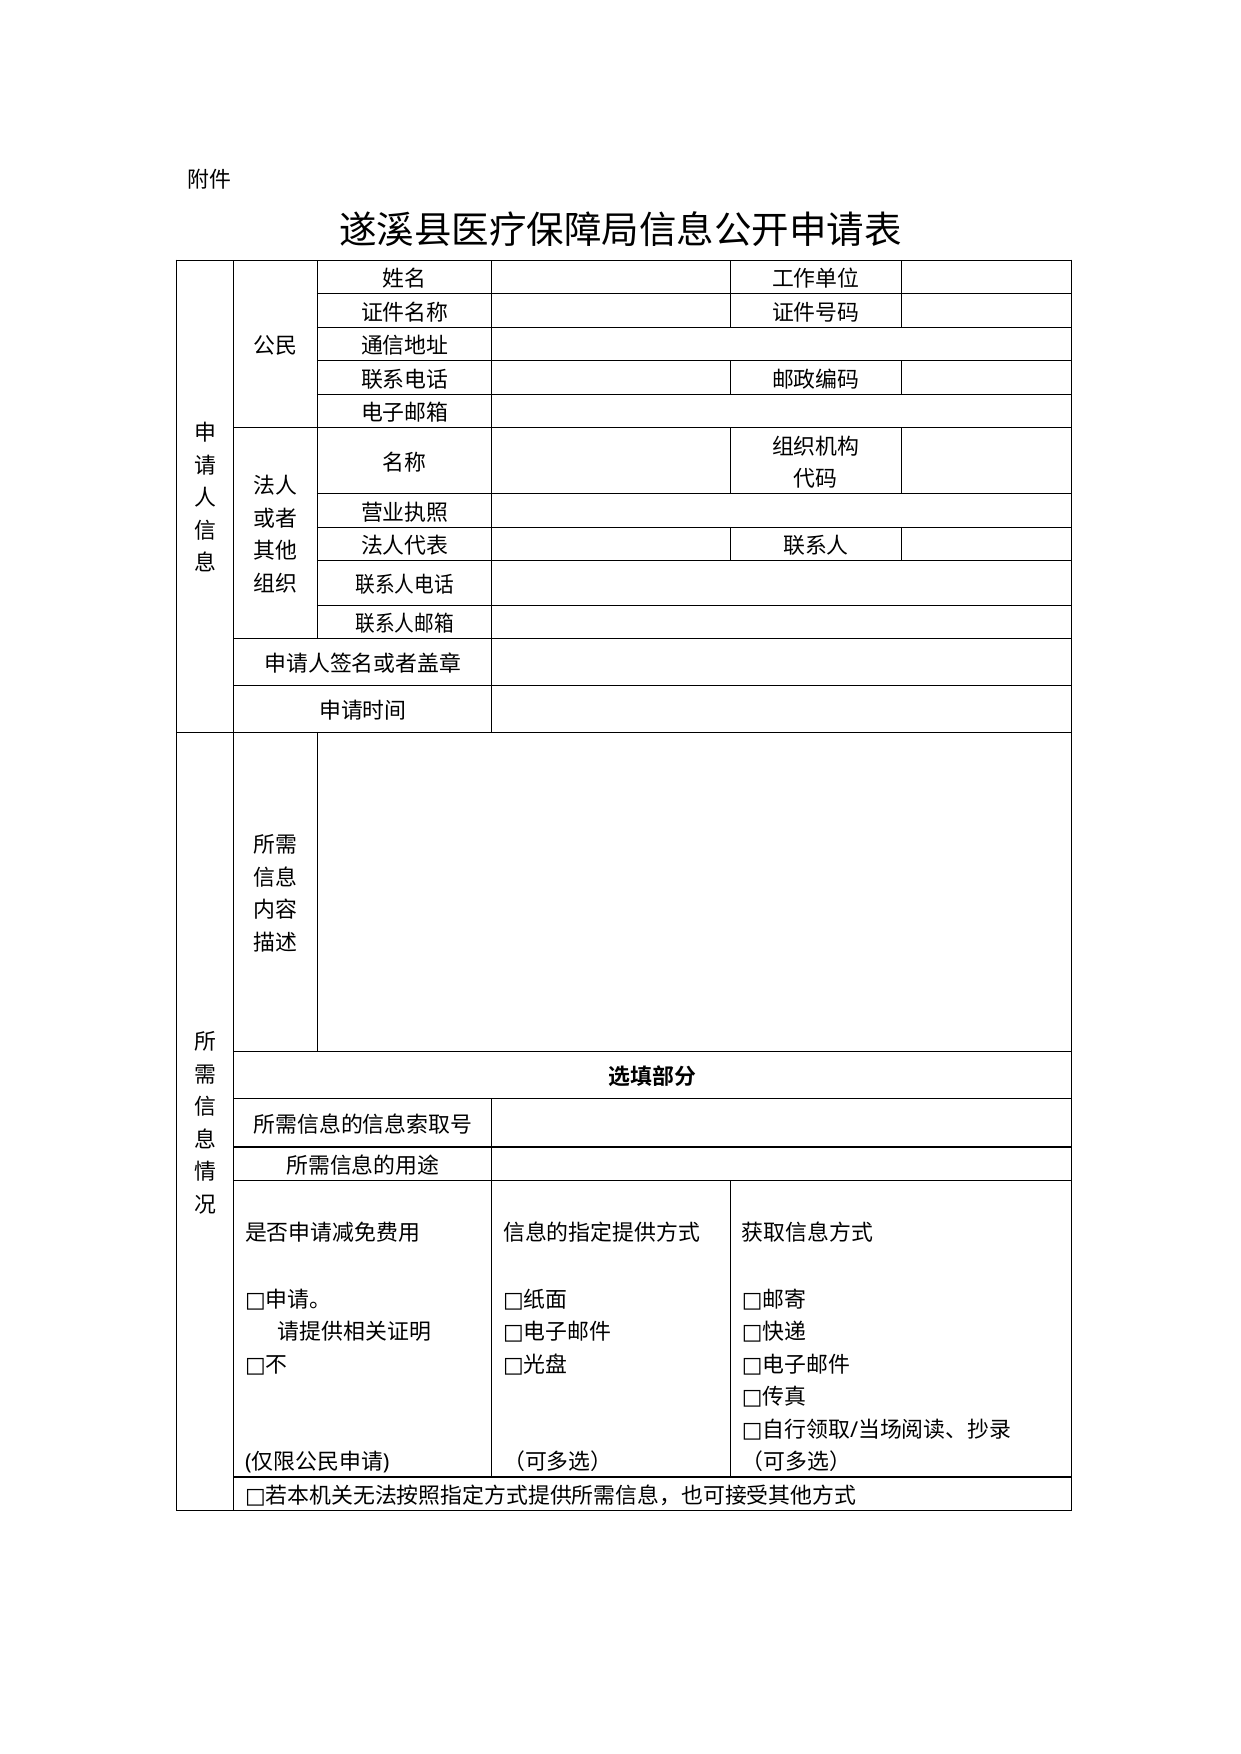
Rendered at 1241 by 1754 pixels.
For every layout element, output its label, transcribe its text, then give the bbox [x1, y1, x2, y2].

table_cell [492, 361, 730, 394]
table_cell 邮政编码 [731, 361, 901, 394]
table_cell [492, 686, 1071, 732]
table_cell 信息的指定提供方式 [492, 1181, 730, 1280]
table_cell □申请。 请提供相关证明 □不 (仅限公民申请) [234, 1280, 491, 1476]
table_cell 联系人 [731, 528, 901, 560]
table_cell 联系人电话 [318, 561, 491, 604]
table_cell 通信地址 [318, 328, 491, 360]
text 遂溪县医疗保障局信息公开申请表 [187, 194, 1053, 259]
table_cell 电子邮箱 [318, 395, 491, 427]
table_cell □邮寄 □快递 □电子邮件 □传真 □自行领取/当场阅读、抄录 （可多选） [731, 1280, 1071, 1476]
table_cell □若本机关无法按照指定方式提供所需信息，也可接受其他方式 [234, 1478, 1071, 1510]
table_cell 所需信息的信息索取号 [234, 1099, 491, 1146]
table_cell [492, 561, 1071, 604]
table_cell [902, 428, 1071, 493]
text 附件 [187, 162, 1053, 194]
table_cell 选填部分 [234, 1052, 1071, 1098]
table_cell 申请时间 [234, 686, 491, 732]
table_header 工作单位 [731, 261, 901, 293]
table_cell 所需信息情况 [177, 733, 233, 1510]
table_cell [318, 733, 1071, 1051]
table_cell [902, 528, 1071, 560]
table_cell [492, 428, 730, 493]
table_cell 证件名称 [318, 294, 491, 327]
table_cell 组织机构 代码 [731, 428, 901, 493]
table_cell [492, 395, 1071, 427]
table_cell 名称 [318, 428, 491, 493]
table_cell [492, 528, 730, 560]
table_header 公民 [234, 261, 317, 427]
table_cell 获取信息方式 [731, 1181, 1071, 1280]
table_cell 法人代表 [318, 528, 491, 560]
table_header 申请人信息 [177, 261, 233, 732]
table_cell [902, 361, 1071, 394]
table_header [902, 261, 1071, 293]
table_cell [902, 294, 1071, 327]
table_cell 所需信息的用途 [234, 1148, 491, 1180]
table_cell [492, 494, 1071, 527]
table_cell [492, 639, 1071, 685]
table_header [492, 261, 730, 293]
table_cell [492, 606, 1071, 638]
table_cell 申请人签名或者盖章 [234, 639, 491, 685]
table_header 姓名 [318, 261, 491, 293]
table_cell 所需 信息 内容 描述 [234, 733, 317, 1051]
table_cell 联系电话 [318, 361, 491, 394]
table_cell 是否申请减免费用 [234, 1181, 491, 1280]
table_cell 法人 或者 其他 组织 [234, 428, 317, 638]
table_cell [492, 328, 1071, 360]
table_cell 联系人邮箱 [318, 606, 491, 638]
table_cell [492, 1099, 1071, 1146]
table_cell [492, 1148, 1071, 1180]
table_cell 证件号码 [731, 294, 901, 327]
table_cell [492, 294, 730, 327]
table_cell □纸面 □电子邮件 □光盘 （可多选） [492, 1280, 730, 1476]
table_cell 营业执照 [318, 494, 491, 527]
